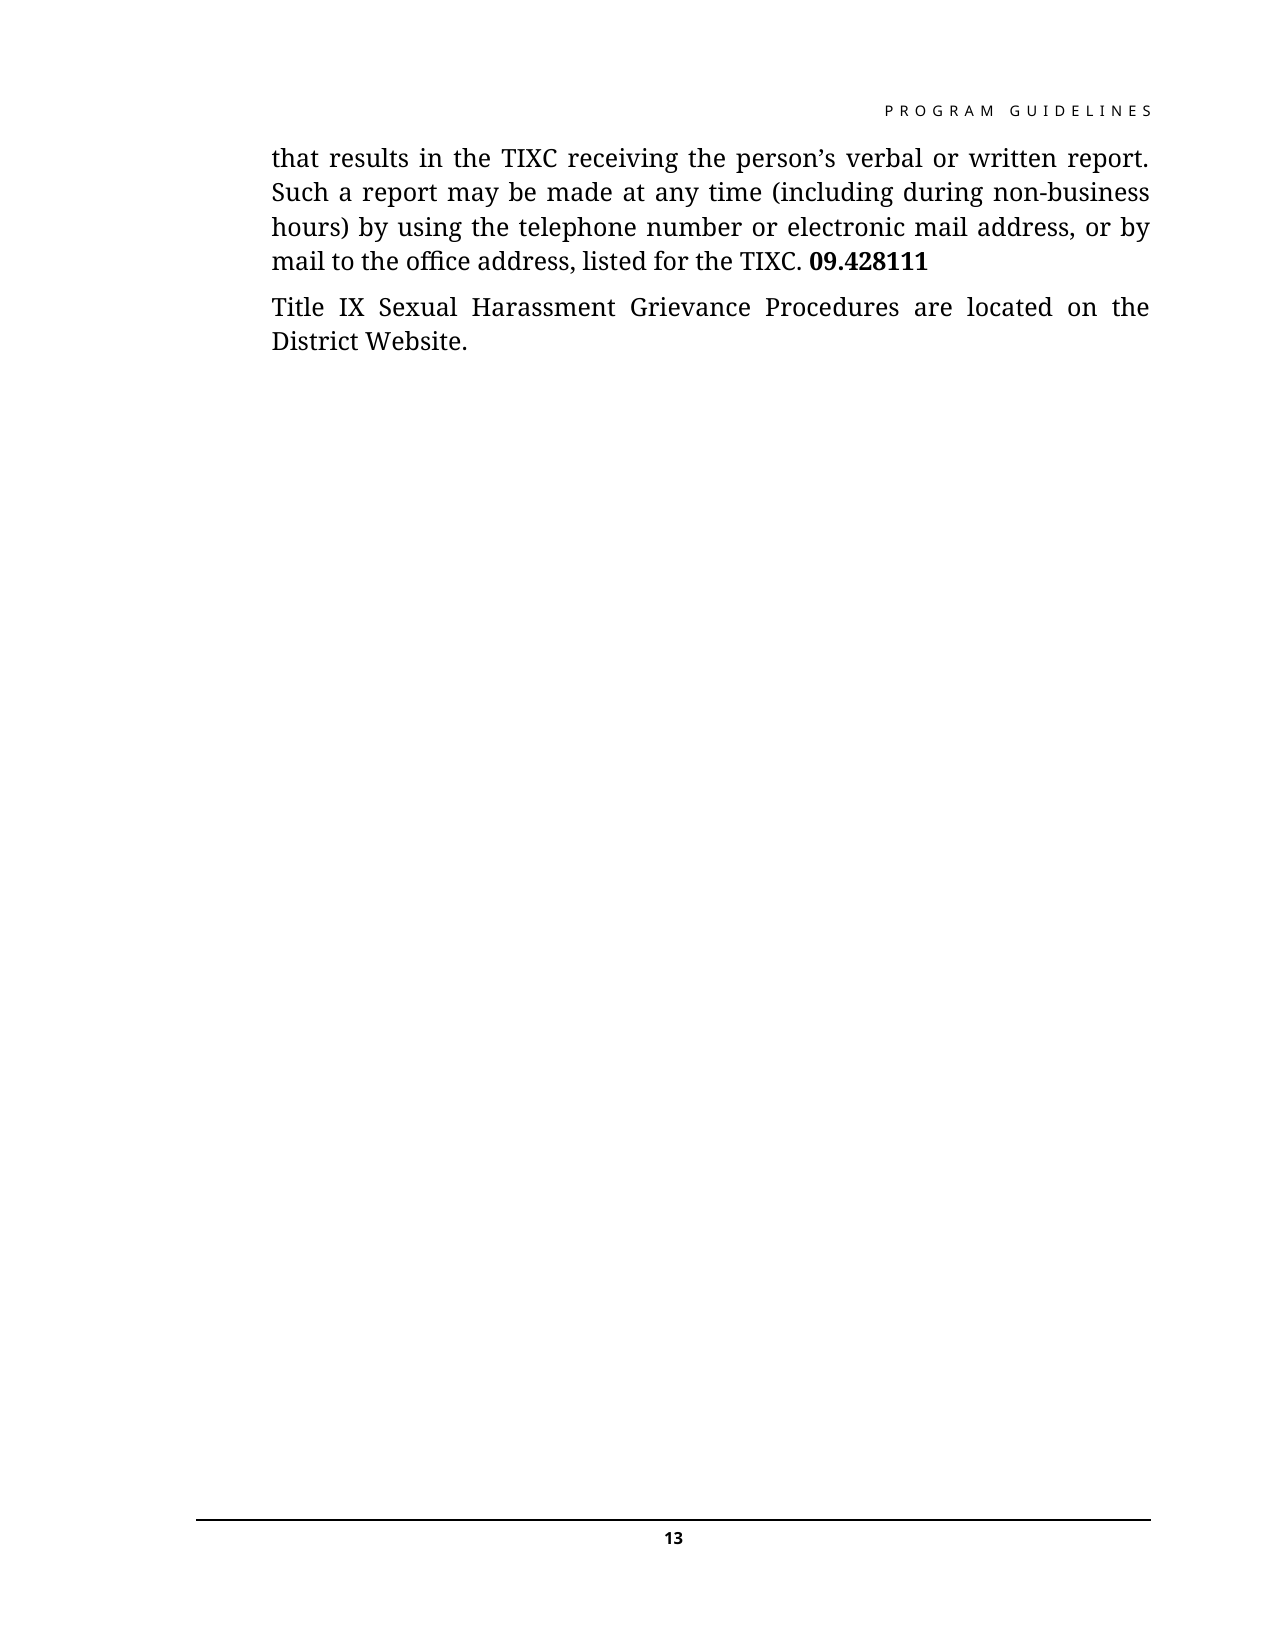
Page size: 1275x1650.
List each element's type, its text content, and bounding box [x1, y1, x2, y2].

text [271, 141, 1151, 277]
text Title IX Sexual Harassment Grievance Procedures are located on the District Website. [271, 290, 1151, 358]
